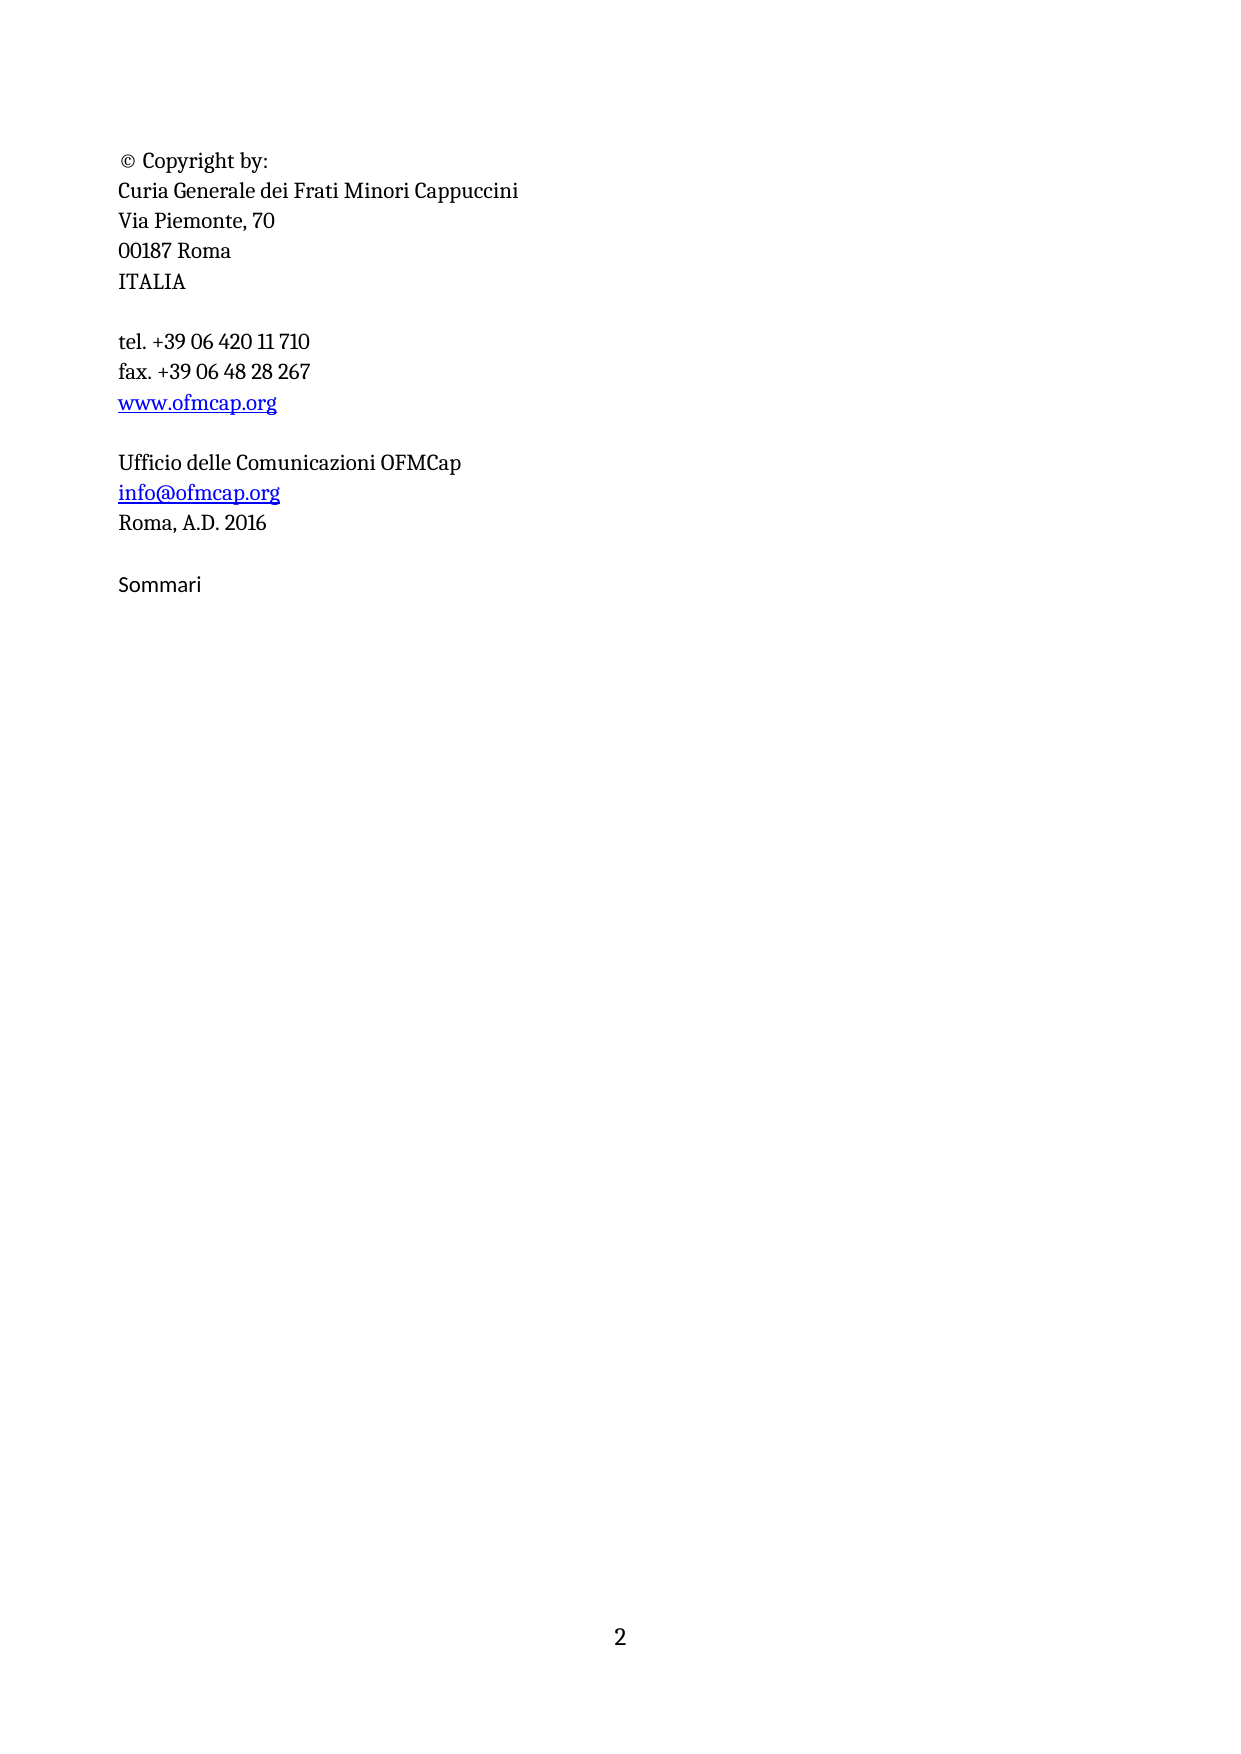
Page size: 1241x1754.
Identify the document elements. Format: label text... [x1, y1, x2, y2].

text Via Piemonte, 70 [118, 208, 1122, 234]
text fax. +39 06 48 28 267 [118, 359, 1122, 386]
text Ufficio delle Comunicazioni OFMCap [118, 450, 1122, 476]
text © Copyright by: [118, 148, 1122, 174]
text www.ofmcap.org [118, 389, 1122, 416]
text tel. +39 06 420 11 710 [118, 329, 1122, 355]
text info@ofmcap.org [118, 480, 1122, 506]
text 00187 Roma [118, 238, 1122, 265]
text Curia Generale dei Frati Minori Cappuccini [118, 178, 1122, 204]
text Roma, A.D. 2016 [118, 510, 1122, 537]
text ITALIA [118, 268, 1122, 295]
